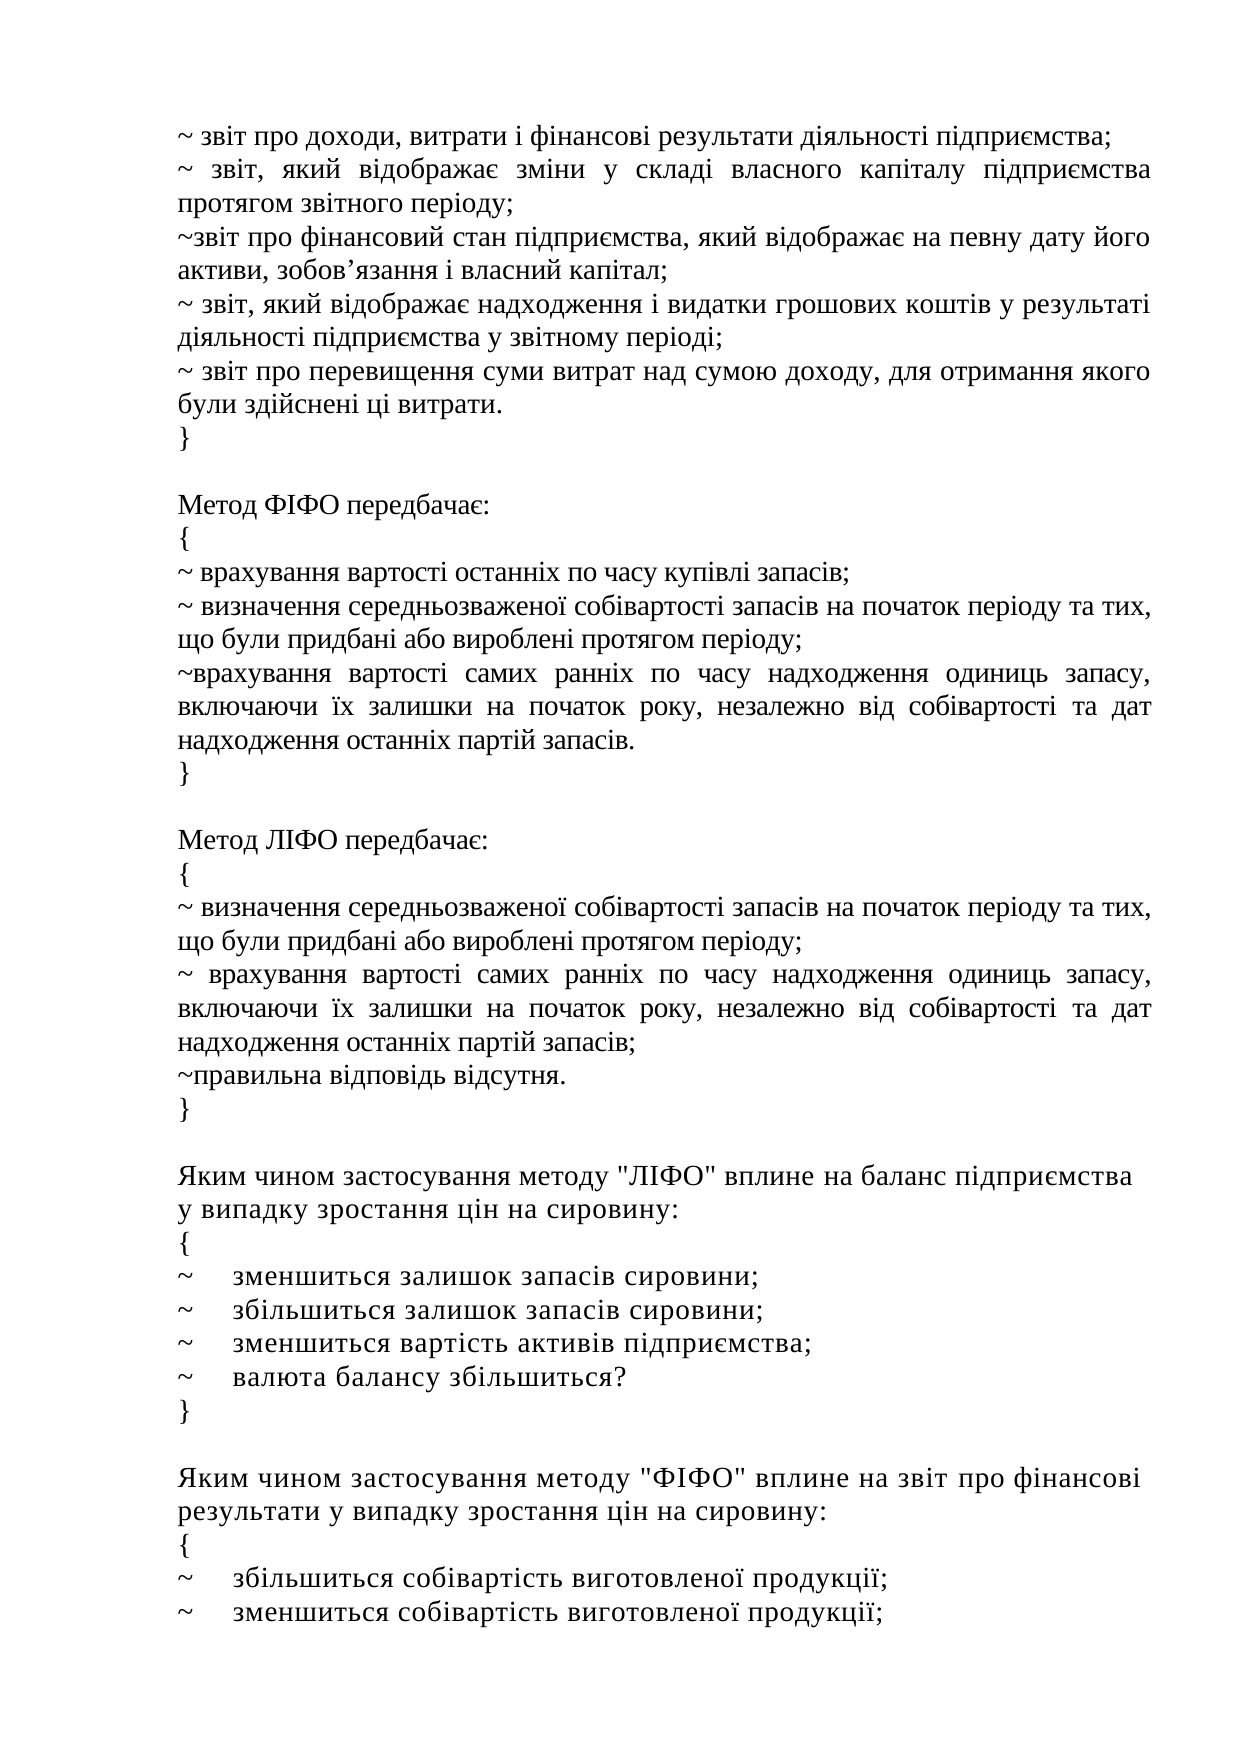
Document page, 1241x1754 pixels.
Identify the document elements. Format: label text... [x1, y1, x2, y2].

text ~ врахування вартості останніх по часу купівлі запасів; [177, 554, 1152, 588]
text { [177, 1527, 1152, 1560]
text ~ валюта балансу збільшиться? [177, 1359, 1152, 1393]
text { [177, 521, 1152, 554]
text ~ врахування вартості самих ранніх по часу надходження одиниць запасу, включаючи їх залишки на початок року, незалежно від собівартості та дат надходження останніх партій запасів; [177, 957, 1152, 1057]
text ~ зменшиться залишок запасів сировини; [177, 1258, 1152, 1292]
text ~врахування вартості самих ранніх по часу надходження одиниць запасу, включаючи їх залишки на початок року, незалежно від собівартості та дат надходження останніх партій запасів. [177, 655, 1152, 755]
text ~ збільшиться залишок запасів сировини; [177, 1292, 1152, 1326]
text { [177, 1225, 1152, 1258]
text ~ звіт, який відображає зміни у складі власного капіталу підприємства протягом звітного періоду; [177, 152, 1152, 219]
text ~ зменшиться вартість активів підприємства; [177, 1326, 1152, 1359]
text ~звіт про фінансовий стан підприємства, який відображає на певну дату його активи, зобов’язання і власний капітал; [177, 219, 1152, 286]
text { [177, 856, 1152, 889]
text ~ звіт, який відображає надходження і видатки грошових коштів у результаті діяльності підприємства у звітному періоді; [177, 286, 1152, 353]
text ~ звіт про доходи, витрати і фінансові результати діяльності підприємства; [177, 118, 1152, 152]
text } [177, 420, 1152, 453]
text ~ збільшиться собівартість виготовленої продукції; [177, 1560, 1152, 1594]
text } [177, 1393, 1152, 1426]
text Яким чином застосування методу "ФІФО" вплине на звіт про фінансові результати у випадку зростання цін на сировину: [177, 1460, 1152, 1527]
text ~ визначення середньозваженої собівартості запасів на початок періоду та тих, що були придбані або вироблені протягом періоду; [177, 889, 1152, 957]
text } [177, 1091, 1152, 1124]
text Яким чином застосування методу "ЛІФО" вплине на баланс підприємства у випадку зростання цін на сировину: [177, 1158, 1152, 1225]
text Метод ФІФО передбачає: [177, 487, 1152, 521]
text ~ визначення середньозваженої собівартості запасів на початок періоду та тих, що були придбані або вироблені протягом періоду; [177, 588, 1152, 655]
text ~ зменшиться собівартість виготовленої продукції; [177, 1594, 1152, 1627]
text Метод ЛІФО передбачає: [177, 822, 1152, 856]
text ~ звіт про перевищення суми витрат над сумою доходу, для отримання якого були здійснені ці витрати. [177, 353, 1152, 420]
text ~правильна відповідь відсутня. [177, 1057, 1152, 1091]
text } [177, 755, 1152, 789]
